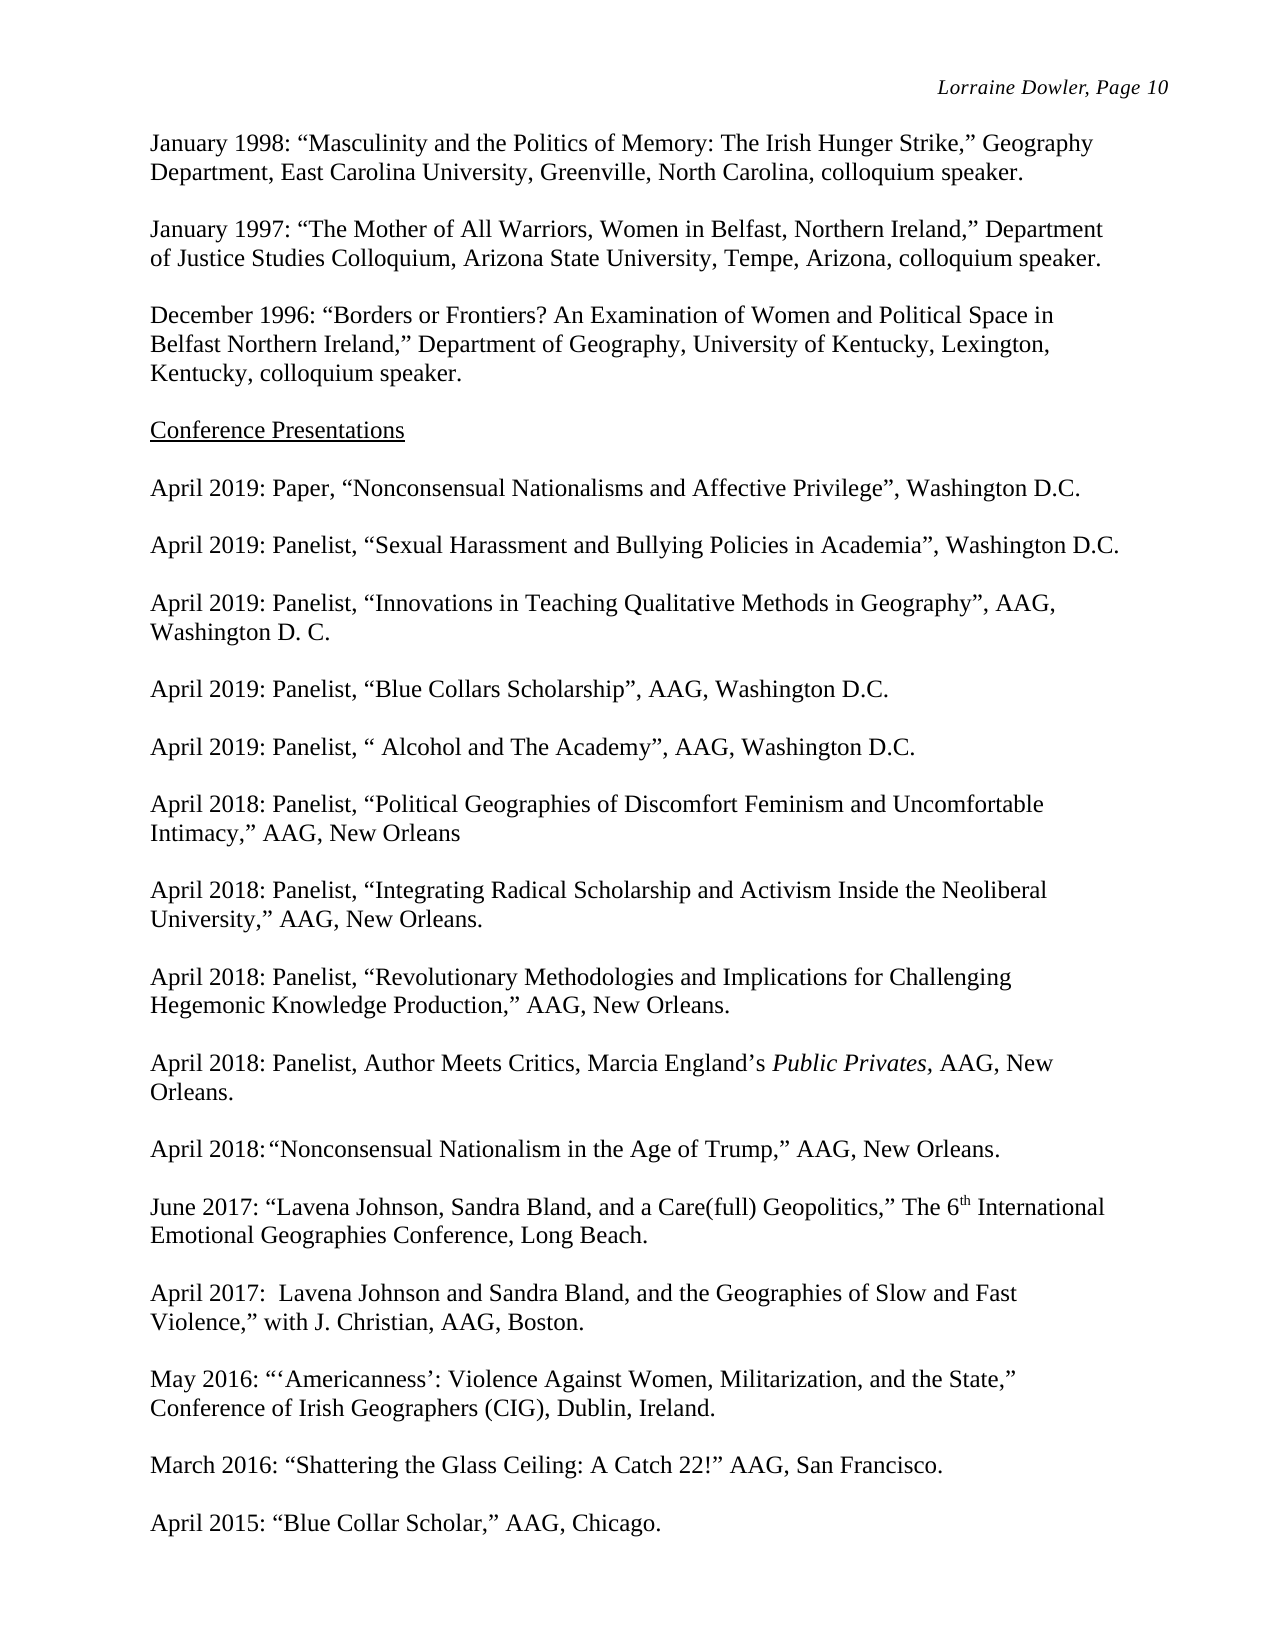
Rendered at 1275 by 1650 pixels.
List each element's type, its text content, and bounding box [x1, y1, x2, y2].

subtitle April 2018: Panelist, Author Meets Critics, Marcia England’s Public Privates, AAG, New Orleans. [150, 1048, 1125, 1105]
text January 1997: “The Mother of All Warriors, Women in Belfast, Northern Ireland,” Department of Justice Studies Colloquium, Arizona State University, Tempe, Arizona, colloquium speaker. [150, 214, 1125, 272]
text April 2015: “Blue Collar Scholar,” AAG, Chicago. [150, 1508, 1125, 1537]
text March 2016: “Shattering the Glass Ceiling: A Catch 22!” AAG, San Francisco. [150, 1450, 1125, 1479]
text April 2017: Lavena Johnson and Sandra Bland, and the Geographies of Slow and Fast Violence,” with J. Christian, AAG, Boston. [150, 1278, 1125, 1335]
subtitle April 2018: Panelist, “Revolutionary Methodologies and Implications for Challenging Hegemonic Knowledge Production,” AAG, New Orleans. [150, 962, 1125, 1019]
text April 2019: Panelist, “Blue Collars Scholarship”, AAG, Washington D.C. [150, 674, 1125, 703]
subtitle April 2018:“Nonconsensual Nationalism in the Age of Trump,” AAG, New Orleans. [150, 1134, 1125, 1163]
text Conference Presentations [150, 415, 1125, 444]
subtitle April 2018: Panelist, “Political Geographies of Discomfort Feminism and Uncomfortable Intimacy,” AAG, New Orleans [150, 789, 1125, 847]
text January 1998: “Masculinity and the Politics of Memory: The Irish Hunger Strike,” Geography Department, East Carolina University, Greenville, North Carolina, colloquium speaker. [150, 128, 1125, 185]
text December 1996: “Borders or Frontiers? An Examination of Women and Political Space in Belfast Northern Ireland,” Department of Geography, University of Kentucky, Lexington, Kentucky, colloquium speaker. [150, 300, 1125, 387]
text June 2017: “Lavena Johnson, Sandra Bland, and a Care(full) Geopolitics,” The 6th International Emotional Geographies Conference, Long Beach. [150, 1192, 1125, 1249]
subtitle April 2018: Panelist, “Integrating Radical Scholarship and Activism Inside the Neoliberal University,” AAG, New Orleans. [150, 875, 1125, 933]
text Conference of Irish Geographers (CIG), Dublin, Ireland. [150, 1393, 1125, 1422]
text April 2019: Panelist, “Innovations in Teaching Qualitative Methods in Geography”, AAG, Washington D. C. [150, 588, 1125, 645]
subtitle April 2019: Panelist, “Sexual Harassment and Bullying Policies in Academia”, Washington D.C. [150, 530, 1125, 559]
text April 2019: Panelist, “ Alcohol and The Academy”, AAG, Washington D.C. [150, 732, 1125, 760]
text May 2016: “‘Americanness’: Violence Against Women, Militarization, and the State,” [150, 1364, 1125, 1393]
subtitle April 2019: Paper, “Nonconsensual Nationalisms and Affective Privilege”, Washington D.C. [150, 473, 1125, 502]
